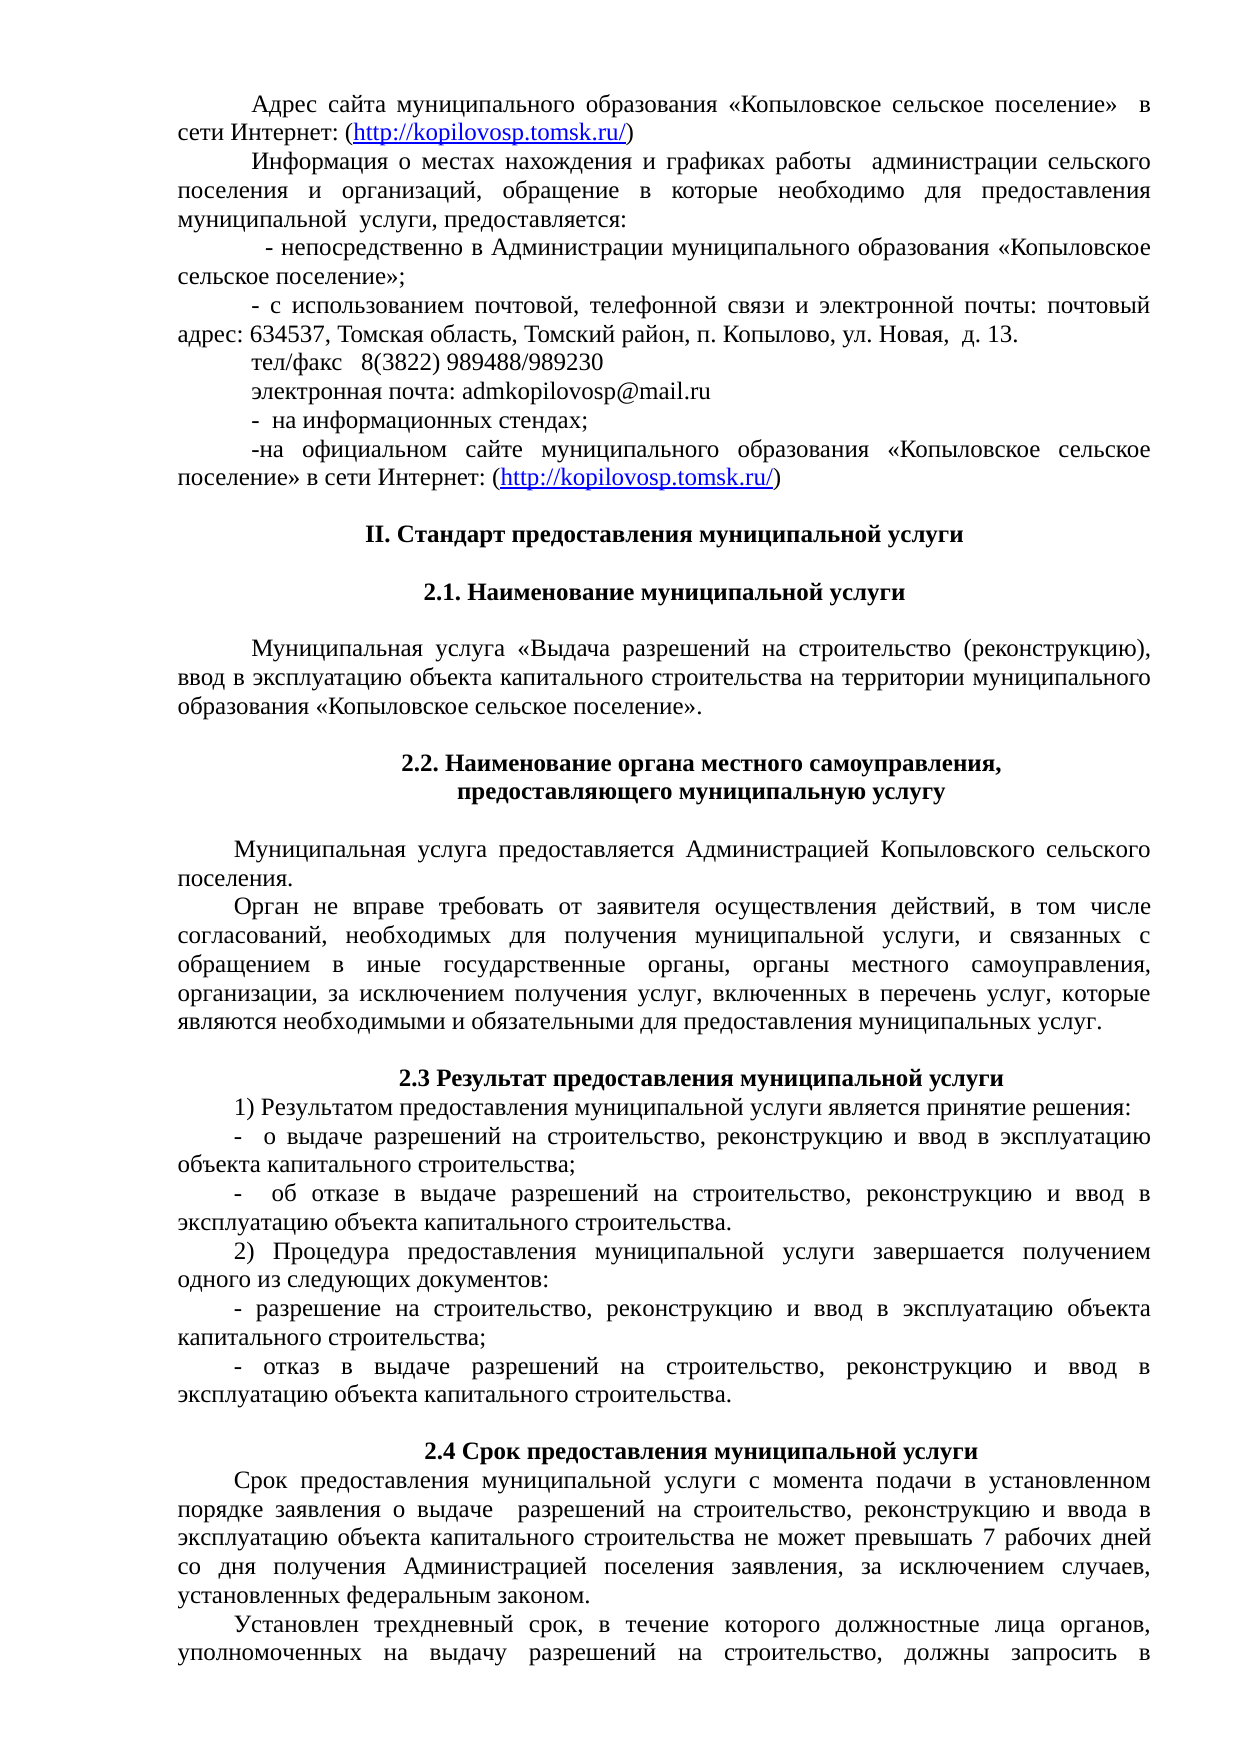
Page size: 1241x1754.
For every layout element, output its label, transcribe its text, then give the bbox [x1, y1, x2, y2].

text Информация о местах нахождения и графиках работы администрации сельского поселения и организаций, обращение в которые необходимо для предоставления муниципальной услуги, предоставляется: [177, 146, 1152, 232]
text 2.4 Срок предоставления муниципальной услуги [177, 1436, 1152, 1465]
text 2.1. Наименование муниципальной услуги [177, 577, 1152, 605]
text электронная почта: admkopilovosp@mail.ru [177, 376, 1152, 405]
text - непосредственно в Администрации муниципального образования «Копыловское сельское поселение»; [177, 232, 1152, 290]
text Муниципальная услуга предоставляется Администрацией Копыловского сельского поселения. [177, 834, 1152, 891]
text Адрес сайта муниципального образования «Копыловское сельское поселение» в сети Интернет: (http://kopilovosp.tomsk.ru/) [177, 89, 1152, 146]
text - с использованием почтовой, телефонной связи и электронной почты: почтовый адрес: 634537, Томская область, Томский район, п. Копылово, ул. Новая, д. 13. [177, 290, 1152, 347]
text тел/факс 8(3822) 989488/989230 [177, 347, 1152, 376]
text Срок предоставления муниципальной услуги с момента подачи в установленном порядке заявления о выдаче разрешений на строительство, реконструкцию и ввода в эксплуатацию объекта капитального строительства не может превышать 7 рабочих дней со дня получения Администрацией поселения заявления, за исключением случаев, установленных федеральным законом. [177, 1465, 1152, 1609]
text - о выдаче разрешений на строительство, реконструкцию и ввод в эксплуатацию объекта капитального строительства; [177, 1121, 1152, 1178]
text - разрешение на строительство, реконструкцию и ввод в эксплуатацию объекта капитального строительства; [177, 1293, 1152, 1351]
text Орган не вправе требовать от заявителя осуществления действий, в том числе согласований, необходимых для получения муниципальной услуги, и связанных с обращением в иные государственные органы, органы местного самоуправления, организации, за исключением получения услуг, включенных в перечень услуг, которые являются необходимыми и обязательными для предоставления муниципальных услуг. [177, 891, 1152, 1035]
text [177, 1609, 1152, 1666]
text -на официальном сайте муниципального образования «Копыловское сельское поселение» в сети Интернет: (http://kopilovosp.tomsk.ru/) [177, 434, 1152, 491]
text 2) Процедура предоставления муниципальной услуги завершается получением одного из следующих документов: [177, 1236, 1152, 1293]
text предоставляющего муниципальную услугу [177, 776, 1152, 805]
text - об отказе в выдаче разрешений на строительство, реконструкцию и ввод в эксплуатацию объекта капитального строительства. [177, 1178, 1152, 1236]
text 2.2. Наименование органа местного самоуправления, [177, 748, 1152, 776]
text II. Стандарт предоставления муниципальной услуги [177, 519, 1152, 548]
text - на информационных стендах; [177, 405, 1152, 434]
text Муниципальная услуга «Выдача разрешений на строительство (реконструкцию), ввод в эксплуатацию объекта капитального строительства на территории муниципального образования «Копыловское сельское поселение». [177, 633, 1152, 720]
text - отказ в выдаче разрешений на строительство, реконструкцию и ввод в эксплуатацию объекта капитального строительства. [177, 1351, 1152, 1408]
text 1) Результатом предоставления муниципальной услуги является принятие решения: [177, 1092, 1152, 1121]
text 2.3 Результат предоставления муниципальной услуги [177, 1063, 1152, 1092]
